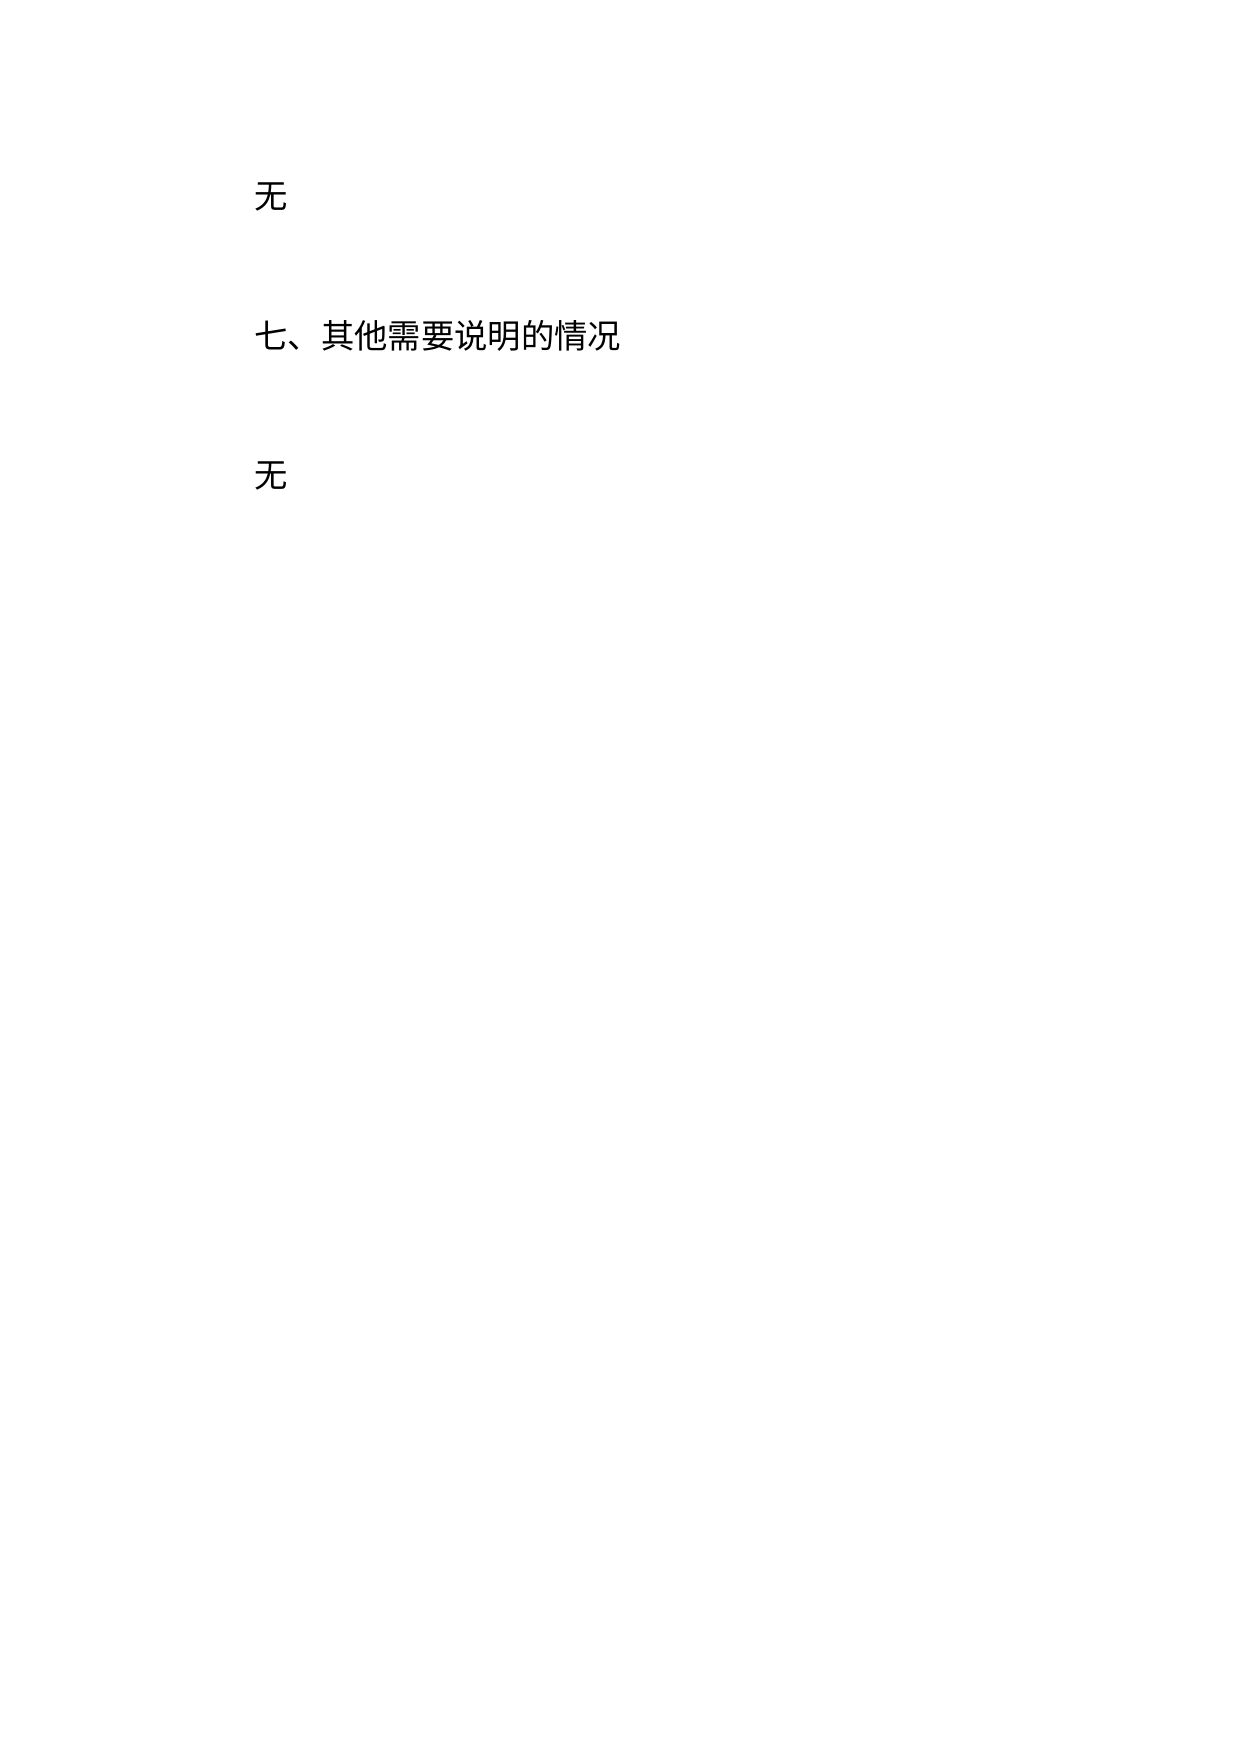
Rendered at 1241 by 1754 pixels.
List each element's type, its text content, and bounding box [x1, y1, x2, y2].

text 无 [187, 162, 1053, 227]
text 七、其他需要说明的情况 [187, 301, 1053, 366]
text 无 [187, 441, 1053, 506]
